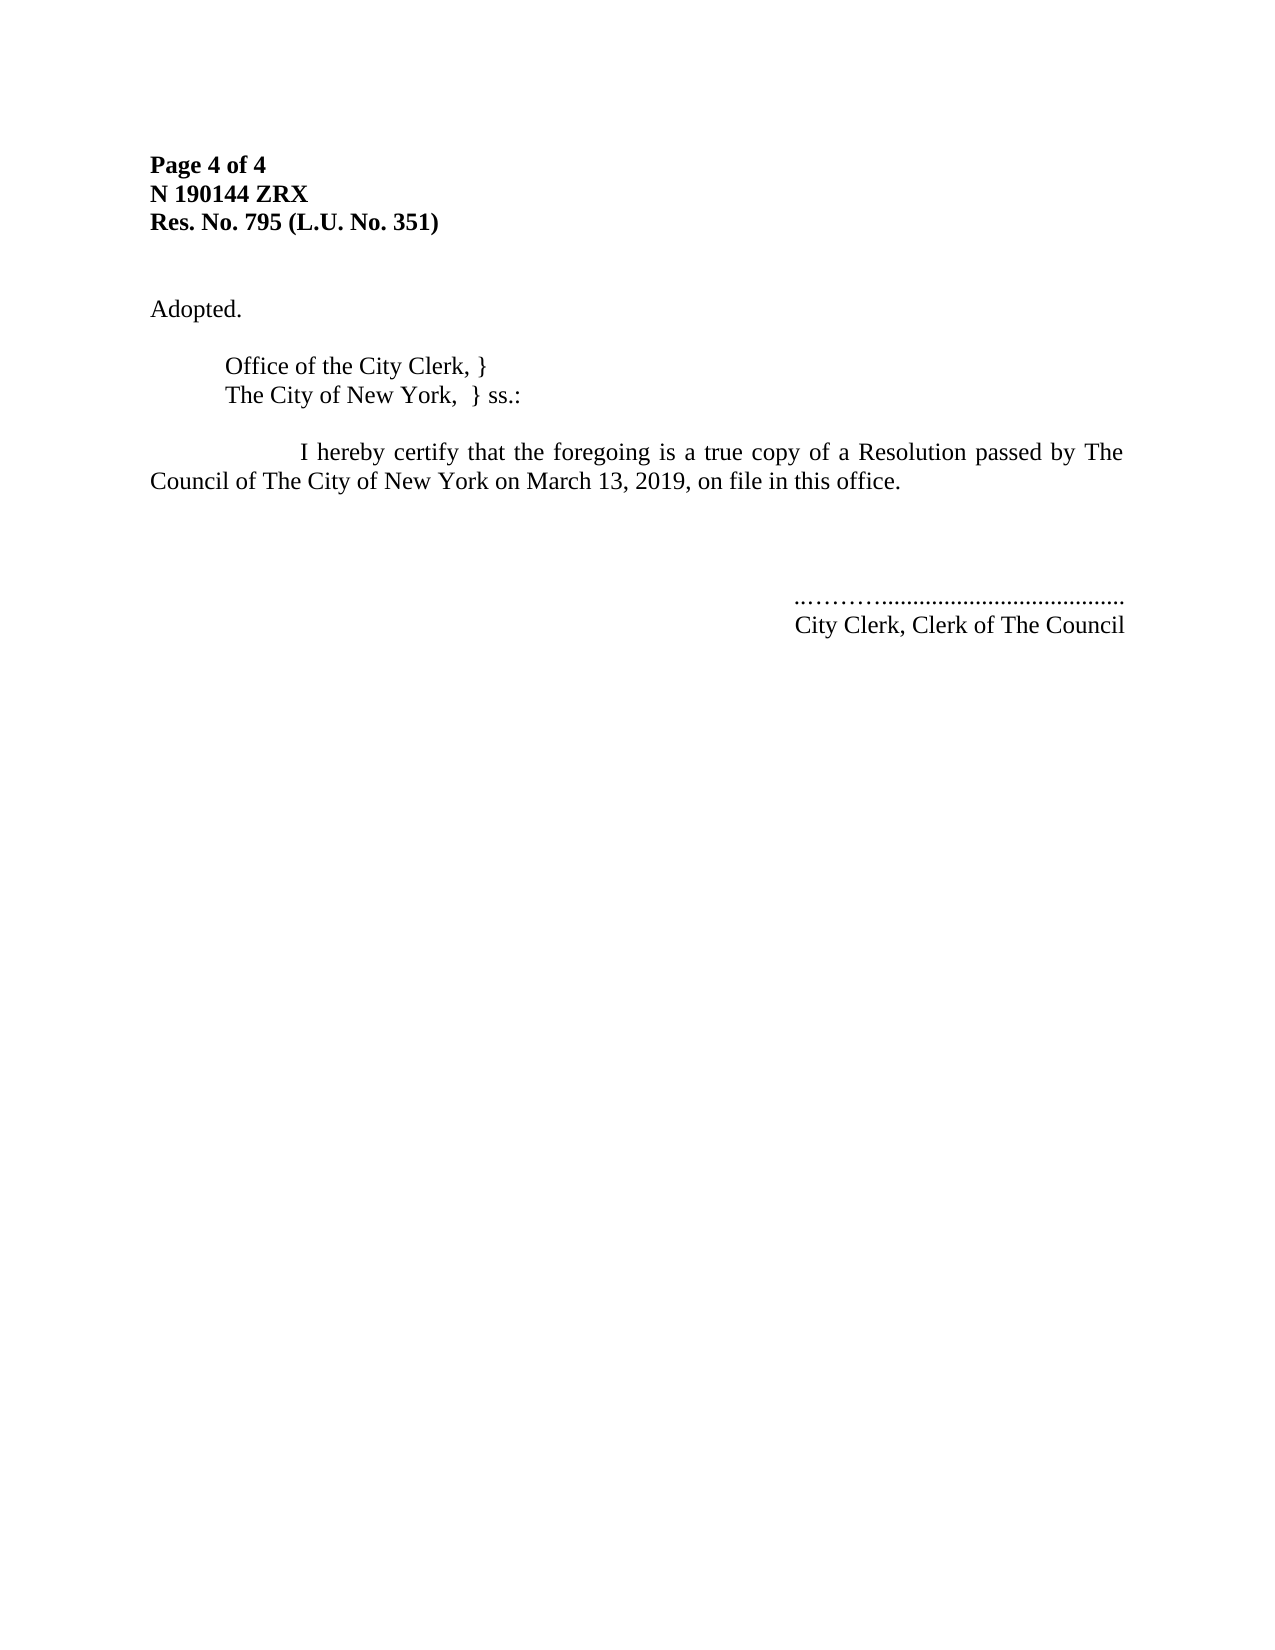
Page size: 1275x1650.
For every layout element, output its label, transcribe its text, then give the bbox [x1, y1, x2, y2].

text City Clerk, Clerk of The Council [150, 610, 1125, 639]
text Adopted. [150, 294, 1125, 322]
text Office of the City Clerk, } [150, 351, 1125, 380]
text I hereby certify that the foregoing is a true copy of a Resolution passed by The Council of The City of New York on March 13, 2019, on file in this office. [150, 437, 1125, 495]
text ..………....................................... [150, 581, 1125, 610]
text The City of New York, } ss.: [150, 380, 1125, 409]
